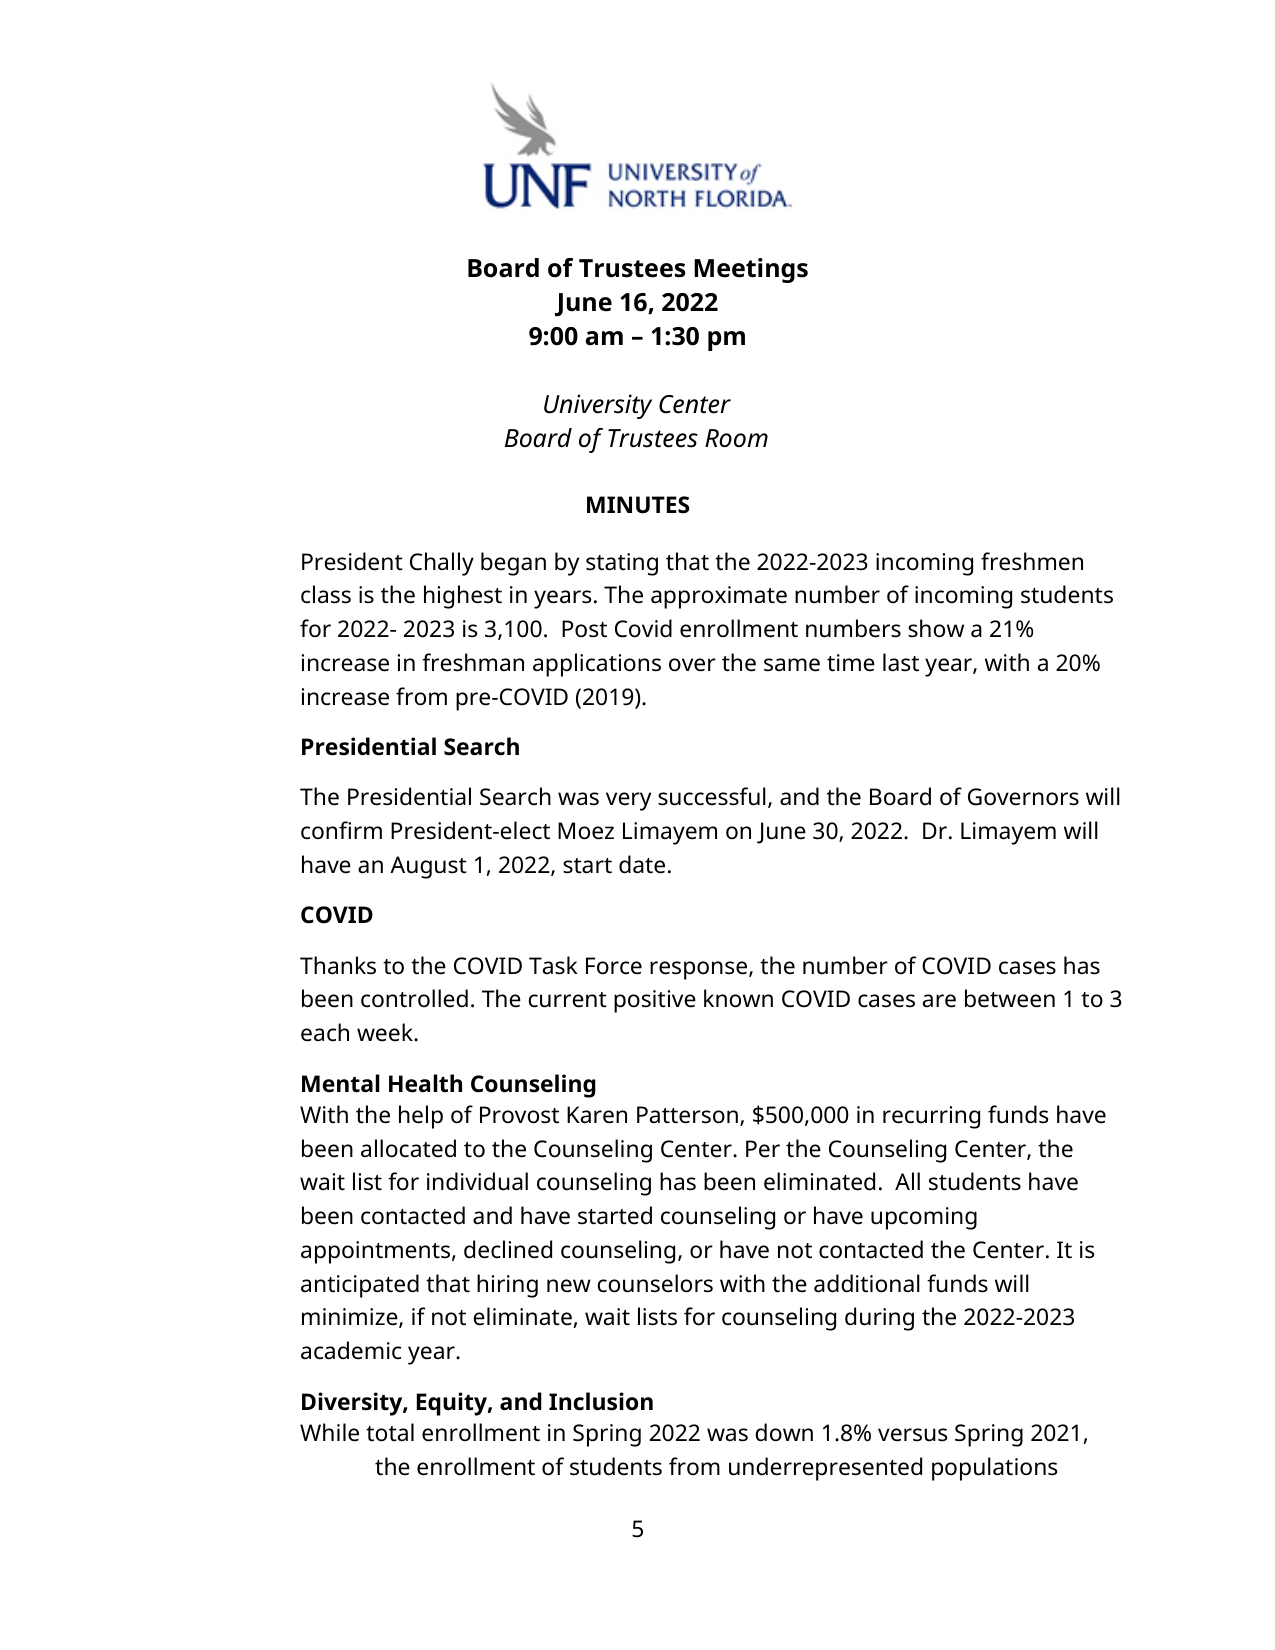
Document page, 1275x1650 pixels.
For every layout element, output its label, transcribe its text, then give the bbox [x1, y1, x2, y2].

text While total enrollment in Spring 2022 was down 1.8% versus Spring 2021, the enrollment of students from underrepresented populations increased 2.8% over the same time frame. The percentage of all students from underrepresented populations increased from 30.2% in Spring 2021 to 31.6% in Spring 2022. [150, 1417, 1125, 1482]
picture [468, 75, 807, 219]
text COVID [300, 899, 1125, 930]
text Presidential Search [150, 731, 1125, 762]
text President Chally began by stating that the 2022-2023 incoming freshmen class is the highest in years. The approximate number of incoming students for 2022- 2023 is 3,100. Post Covid enrollment numbers show a 21% increase in freshman applications over the same time last year, with a 20% increase from pre-COVID (2019). [300, 545, 1125, 712]
text The Presidential Search was very successful, and the Board of Governors will confirm President-elect Moez Limayem on June 30, 2022. Dr. Limayem will have an August 1, 2022, start date. [300, 781, 1125, 880]
text Diversity, Equity, and Inclusion [300, 1385, 1125, 1417]
text With the help of Provost Karen Patterson, $500,000 in recurring funds have been allocated to the Counseling Center. Per the Counseling Center, the wait list for individual counseling has been eliminated. All students have been contacted and have started counseling or have upcoming appointments, declined counseling, or have not contacted the Center. It is anticipated that hiring new counselors with the additional funds will minimize, if not eliminate, wait lists for counseling during the 2022-2023 academic year. [300, 1099, 1125, 1366]
text Mental Health Counseling [150, 1067, 1125, 1099]
text Thanks to the COVID Task Force response, the number of COVID cases has been controlled. The current positive known COVID cases are between 1 to 3 each week. [300, 949, 1125, 1048]
